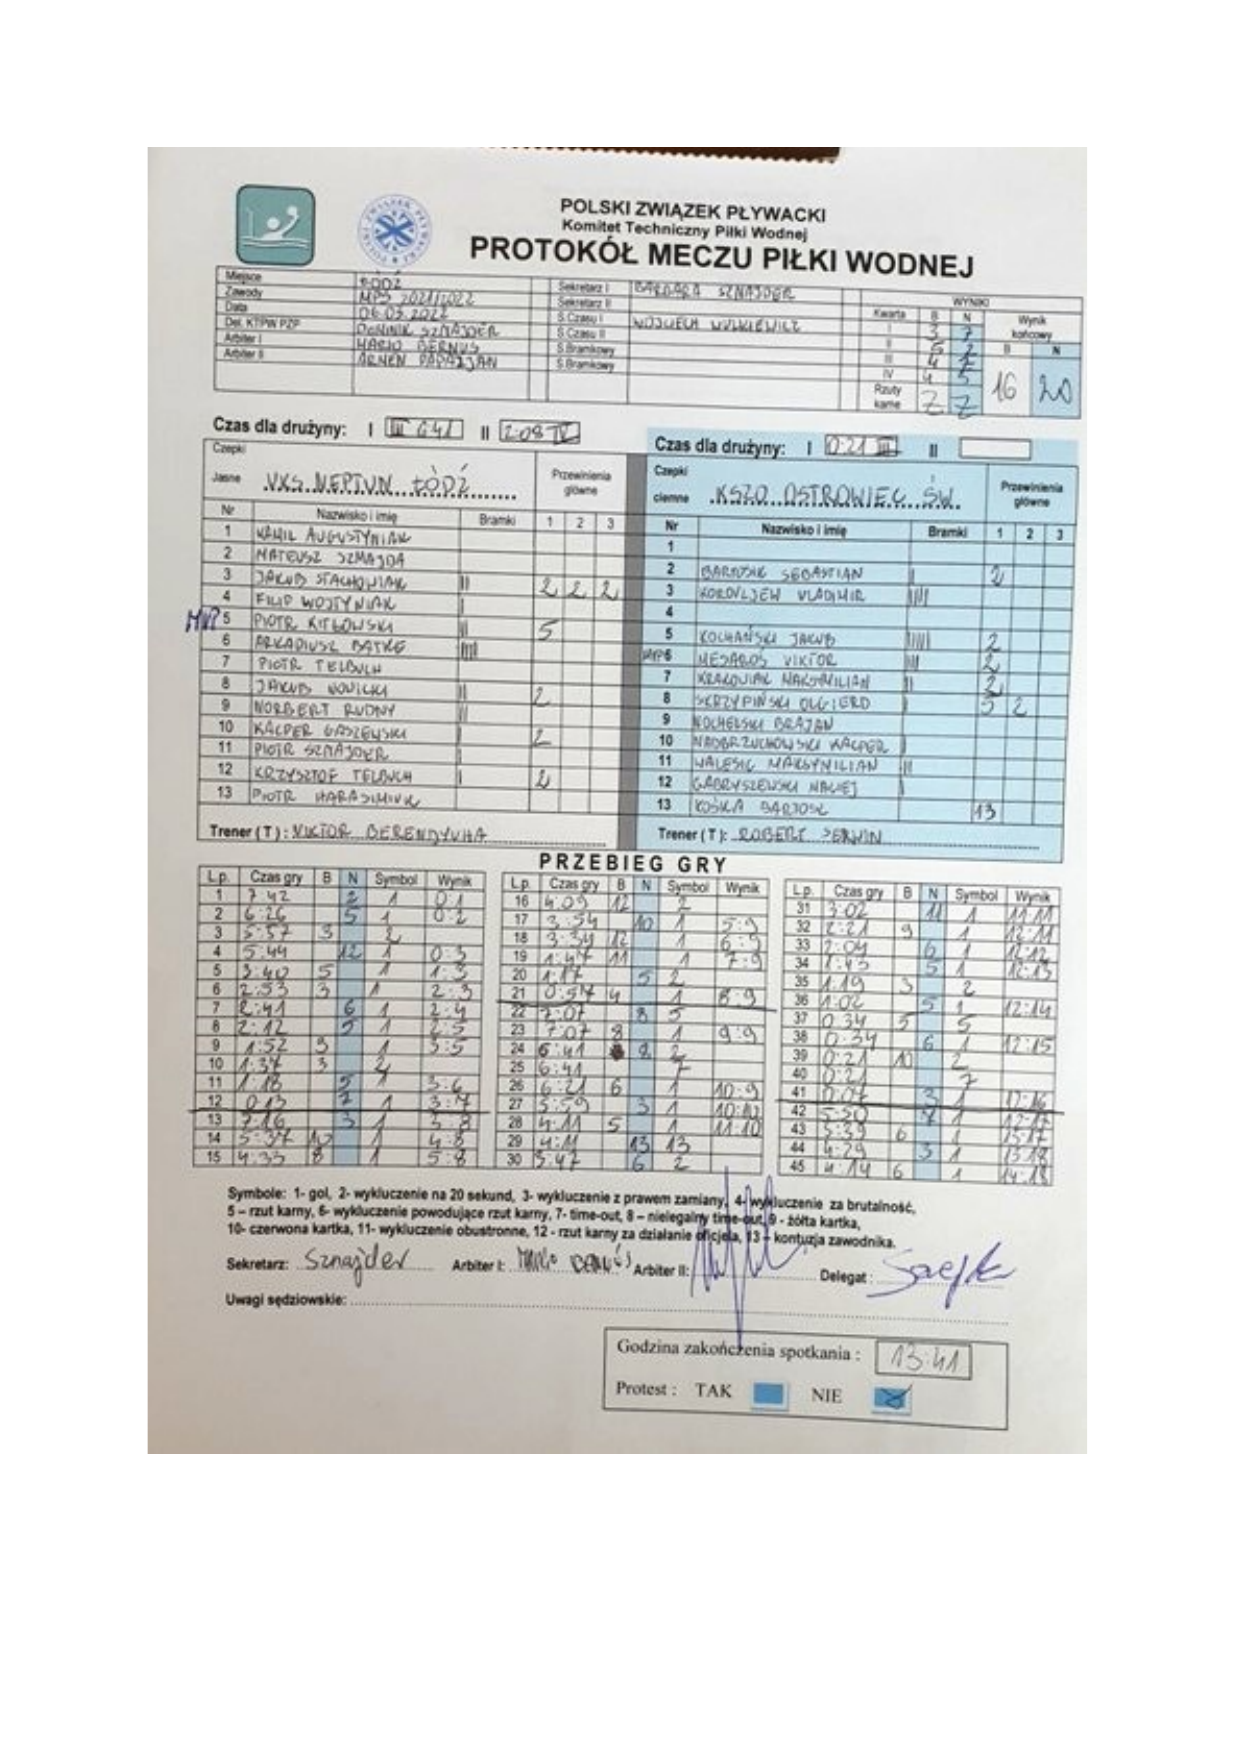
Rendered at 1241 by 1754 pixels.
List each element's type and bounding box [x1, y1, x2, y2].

picture [147, 147, 1088, 1454]
